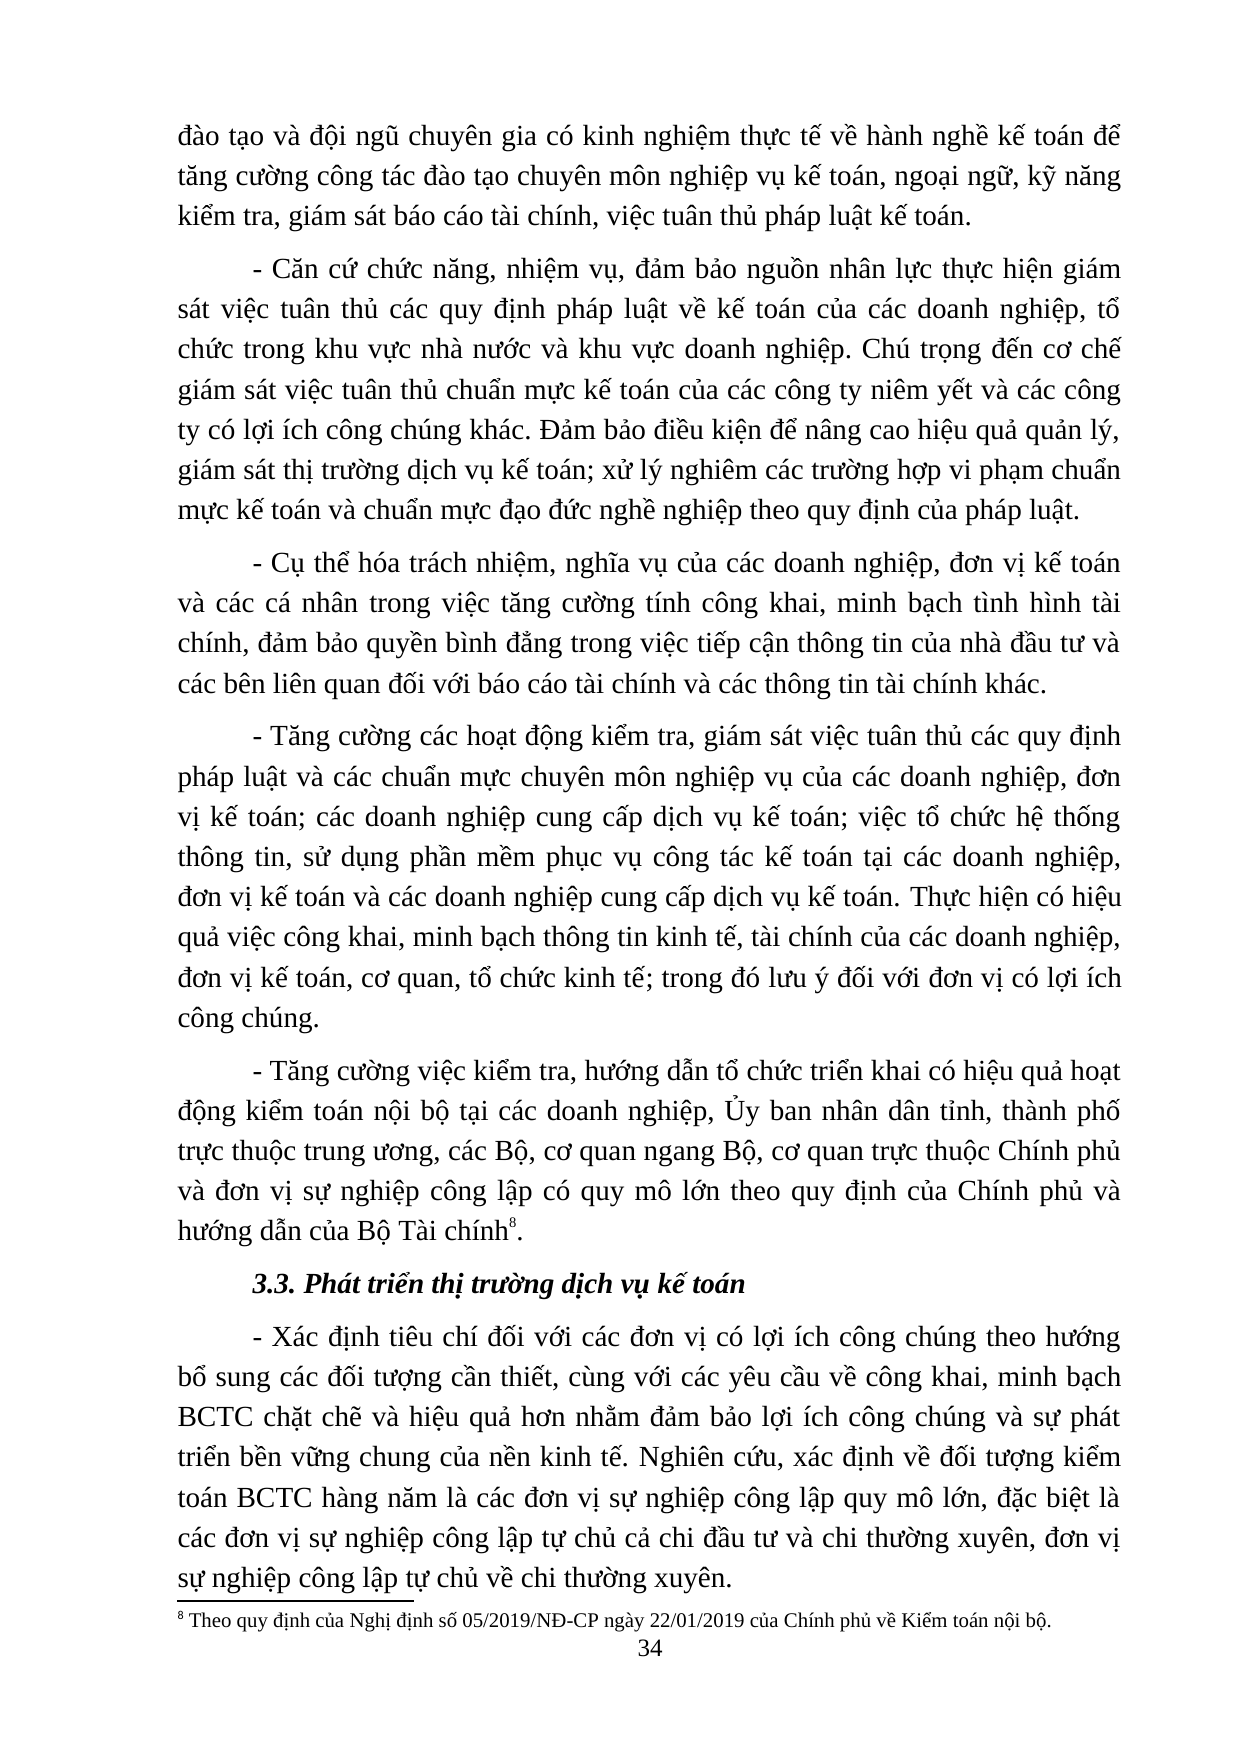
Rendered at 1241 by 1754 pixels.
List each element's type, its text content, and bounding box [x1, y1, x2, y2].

text - Xác định tiêu chí đối với các đơn vị có lợi ích công chúng theo hướng bổ sung các đối tượng cần thiết, cùng với các yêu cầu về công khai, minh bạch BCTC chặt chẽ và hiệu quả hơn nhằm đảm bảo lợi ích công chúng và sự phát triển bền vững chung của nền kinh tế. Nghiên cứu, xác định về đối tượng kiểm toán BCTC hàng năm là các đơn vị sự nghiệp công lập quy mô lớn, đặc biệt là các đơn vị sự nghiệp công lập tự chủ cả chi đầu tư và chi thường xuyên, đơn vị sự nghiệp công lập tự chủ về chi thường xuyên. [177, 1319, 1122, 1594]
text - Căn cứ chức năng, nhiệm vụ, đảm bảo nguồn nhân lực thực hiện giám sát việc tuân thủ các quy định pháp luật về kế toán của các doanh nghiệp, tổ chức trong khu vực nhà nước và khu vực doanh nghiệp. Chú trọng đến cơ chế giám sát việc tuân thủ chuẩn mực kế toán của các công ty niêm yết và các công ty có lợi ích công chúng khác. Đảm bảo điều kiện để nâng cao hiệu quả quản lý, giám sát thị trường dịch vụ kế toán; xử lý nghiêm các trường hợp vi phạm chuẩn mực kế toán và chuẩn mực đạo đức nghề nghiệp theo quy định của pháp luật. [177, 251, 1122, 526]
text - Tăng cường các hoạt động kiểm tra, giám sát việc tuân thủ các quy định pháp luật và các chuẩn mực chuyên môn nghiệp vụ của các doanh nghiệp, đơn vị kế toán; các doanh nghiệp cung cấp dịch vụ kế toán; việc tổ chức hệ thống thông tin, sử dụng phần mềm phục vụ công tác kế toán tại các doanh nghiệp, đơn vị kế toán và các doanh nghiệp cung cấp dịch vụ kế toán. Thực hiện có hiệu quả việc công khai, minh bạch thông tin kinh tế, tài chính của các doanh nghiệp, đơn vị kế toán, cơ quan, tổ chức kinh tế; trong đó lưu ý đối với đơn vị có lợi ích công chúng. [177, 718, 1122, 1033]
text - Cụ thể hóa trách nhiệm, nghĩa vụ của các doanh nghiệp, đơn vị kế toán và các cá nhân trong việc tăng cường tính công khai, minh bạch tình hình tài chính, đảm bảo quyền bình đẳng trong việc tiếp cận thông tin của nhà đầu tư và các bên liên quan đối với báo cáo tài chính và các thông tin tài chính khác. [177, 545, 1122, 699]
text - Tăng cường việc kiểm tra, hướng dẫn tổ chức triển khai có hiệu quả hoạt động kiểm toán nội bộ tại các doanh nghiệp, Ủy ban nhân dân tỉnh, thành phố trực thuộc trung ương, các Bộ, cơ quan ngang Bộ, cơ quan trực thuộc Chính phủ và đơn vị sự nghiệp công lập có quy mô lớn theo quy định của Chính phủ và hướng dẫn của Bộ Tài chính. [177, 1053, 1122, 1247]
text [177, 118, 1122, 232]
text 3.3. Phát triển thị trường dịch vụ kế toán [177, 1266, 1122, 1300]
